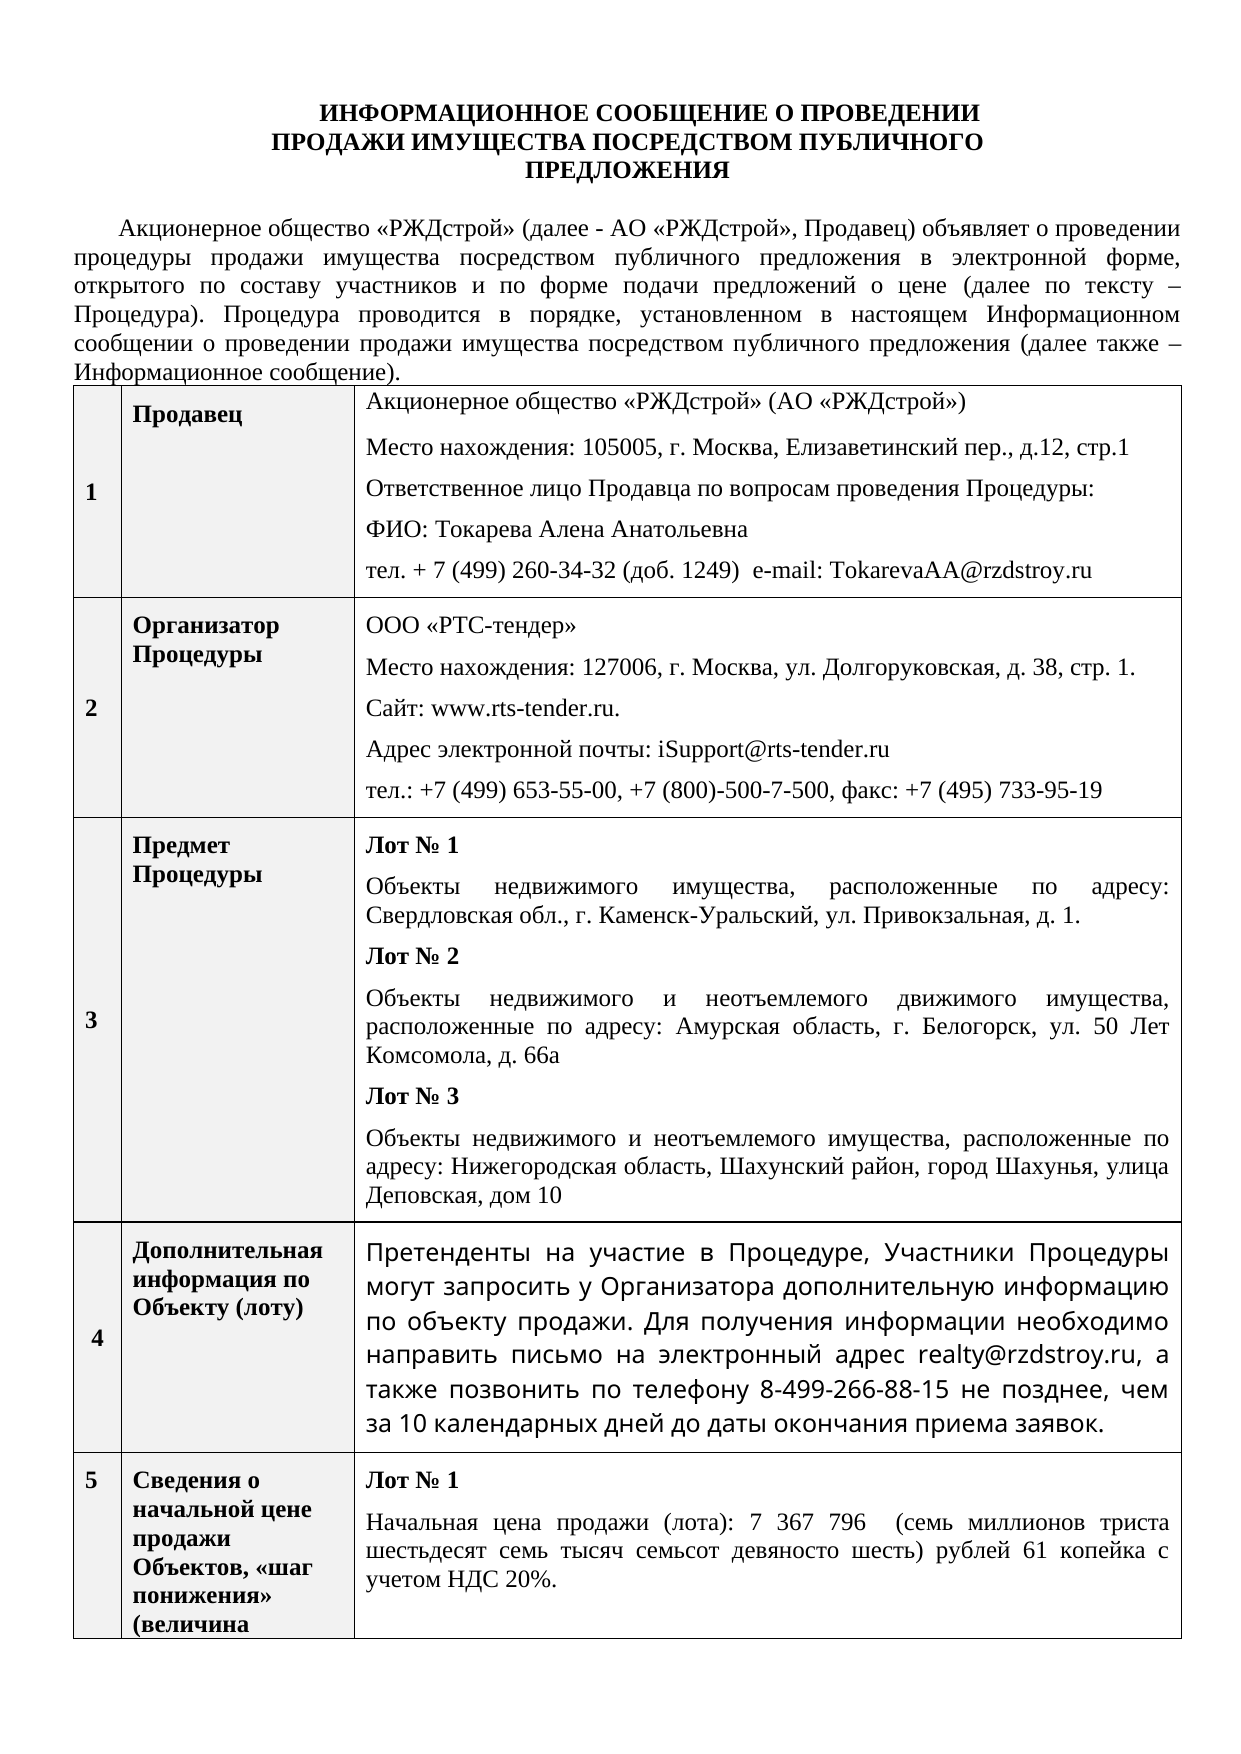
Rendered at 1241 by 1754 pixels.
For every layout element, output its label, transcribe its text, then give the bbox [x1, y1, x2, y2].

text ПРОДАЖИ ИМУЩЕСТВА ПОСРЕДСТВОМ ПУБЛИЧНОГО [74, 127, 1181, 155]
table_cell Предмет Процедуры [122, 818, 354, 1221]
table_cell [122, 1453, 354, 1638]
table_cell ООО «РТС-тендер» Место нахождения: 127006, г. Москва, ул. Долгоруковская, д. 38, стр. 1. Сайт: www.rts-tender.ru. Адрес электронной почты: iSupport@rts-tender.ru тел.: +7 (499) 653-55-00, +7 (800)-500-7-500, факс: +7 (495) 733-95-19 [355, 598, 1181, 817]
table_cell 5 [74, 1453, 121, 1638]
table_cell Дополнительная информация по Объекту (лоту) [122, 1223, 354, 1452]
text ПРЕДЛОЖЕНИЯ [74, 155, 1181, 184]
table_cell Претенденты на участие в Процедуре, Участники Процедуры могут запросить у Организатора дополнительную информацию по объекту продажи. Для получения информации необходимо направить письмо на электронный адрес realty@rzdstroy.ru, а также позвонить по телефону 8-499-266-88-15 не позднее, чем за 10 календарных дней до даты окончания приема заявок. [355, 1223, 1181, 1452]
table_header Продавец [122, 386, 354, 597]
table_cell 3 [74, 818, 121, 1221]
text Акционерное общество «РЖДстрой» (далее - АО «РЖДстрой», Продавец) объявляет о проведении процедуры продажи имущества посредством публичного предложения в электронной форме, открытого по составу участников и по форме подачи предложений о цене (далее по тексту – Процедура). Процедура проводится в порядке, установленном в настоящем Информационном сообщении о проведении продажи имущества посредством публичного предложения (далее также – Информационное сообщение). [74, 213, 1181, 385]
table_header 1 [74, 386, 121, 597]
text ИНФОРМАЦИОННОЕ СООБЩЕНИЕ О ПРОВЕДЕНИИ [118, 98, 1181, 127]
table_cell Лот № 1 Объекты недвижимого имущества, расположенные по адресу: Свердловская обл., г. Каменск-Уральский, ул. Привокзальная, д. 1. Лот № 2 Объекты недвижимого и неотъемлемого движимого имущества, расположенные по адресу: Амурская область, г. Белогорск, ул. 50 Лет Комсомола, д. 66а Лот № 3 Объекты недвижимого и неотъемлемого имущества, расположенные по адресу: Нижегородская область, Шахунский район, город Шахунья, улица Деповская, дом 10 [355, 818, 1181, 1221]
table_cell Организатор Процедуры [122, 598, 354, 817]
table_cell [355, 1453, 1181, 1638]
table_cell 4 [74, 1223, 121, 1452]
table_header Акционерное общество «РЖДстрой» (АО «РЖДстрой») Место нахождения: 105005, г. Москва, Елизаветинский пер., д.12, стр.1 Ответственное лицо Продавца по вопросам проведения Процедуры: ФИО: Токарева Алена Анатольевна тел. + 7 (499) 260-34-32 (доб. 1249) e-mail: TokarevaAA@rzdstroy.ru [355, 386, 1181, 597]
table_cell 2 [74, 598, 121, 817]
